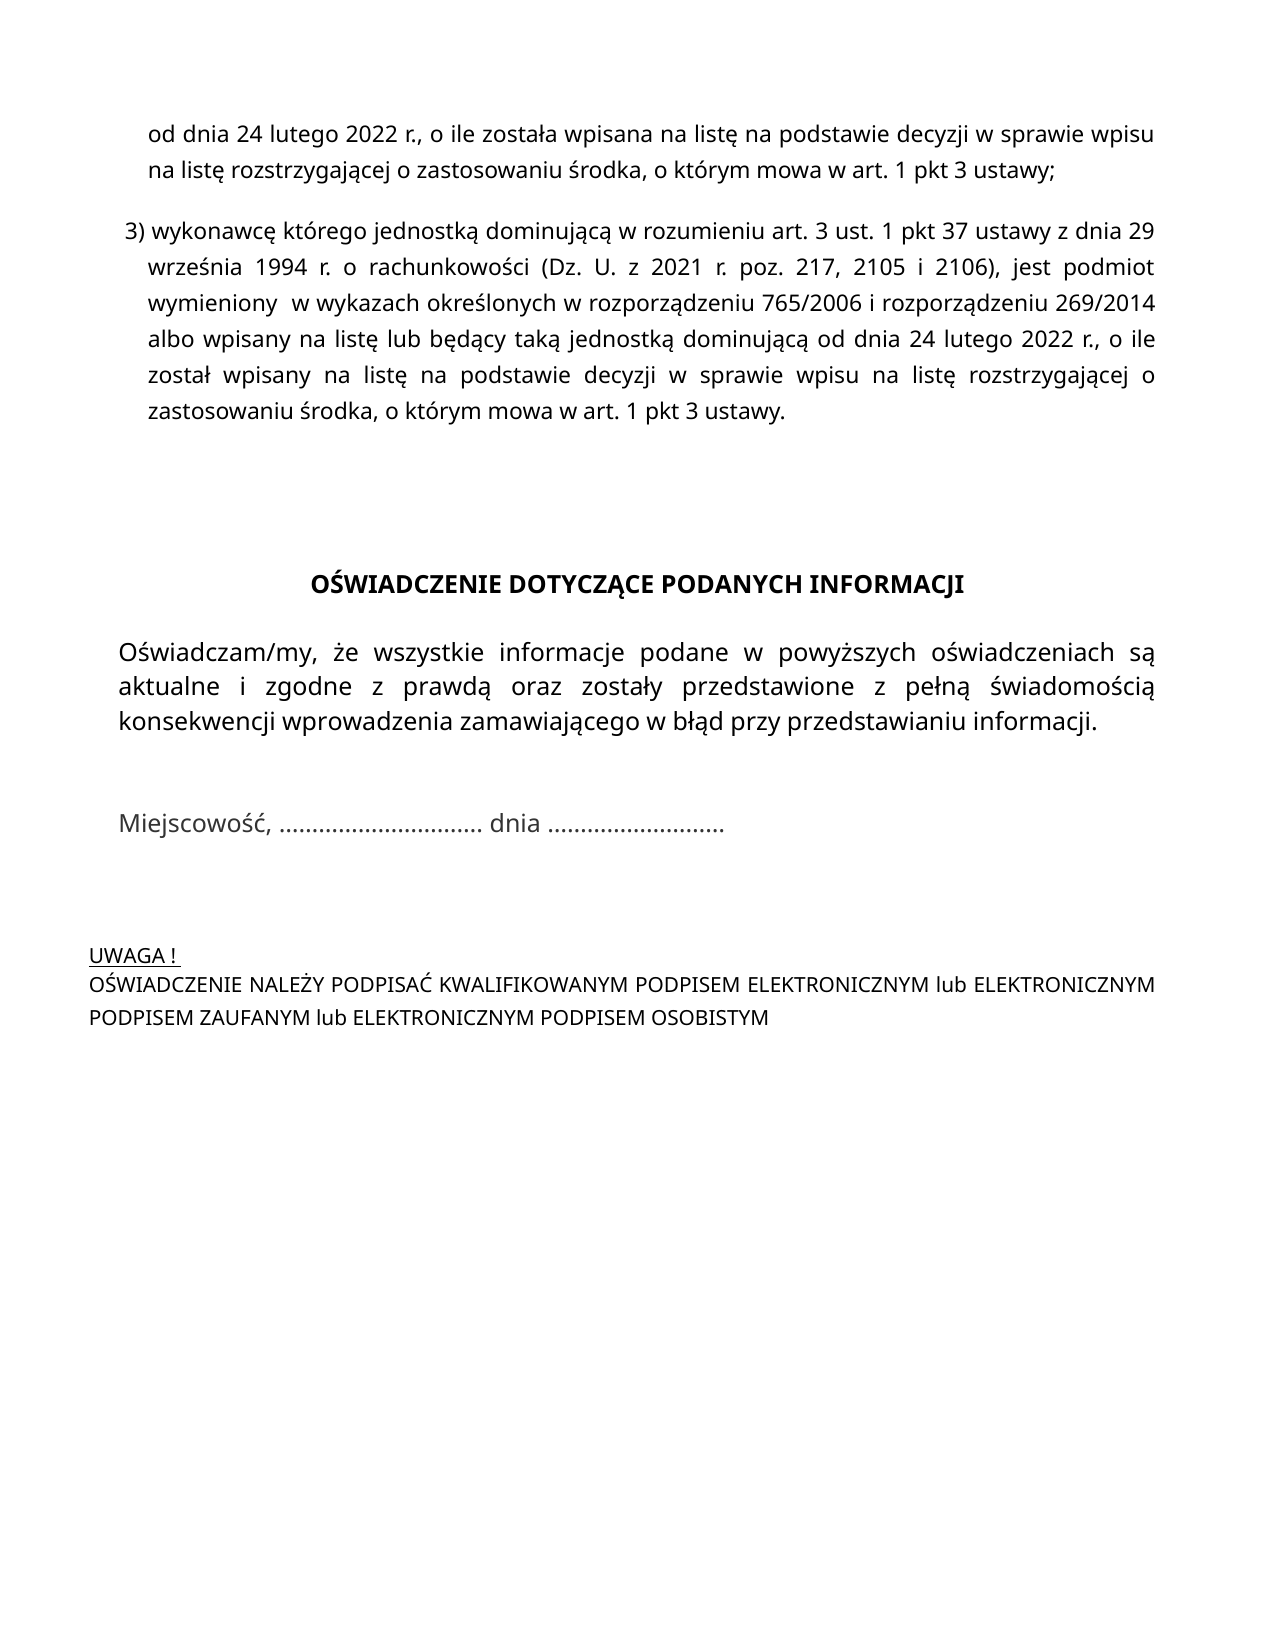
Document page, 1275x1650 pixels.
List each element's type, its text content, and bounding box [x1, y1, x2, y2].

text OŚWIADCZENIE NALEŻY PODPISAĆ KWALIFIKOWANYM PODPISEM ELEKTRONICZNYM lub ELEKTRONICZNYM PODPISEM ZAUFANYM lub ELEKTRONICZNYM PODPISEM OSOBISTYM [88, 970, 1157, 1032]
text Oświadczam/my, że wszystkie informacje podane w powyższych oświadczeniach są aktualne i zgodne z prawdą oraz zostały przedstawione z pełną świadomością konsekwencji wprowadzenia zamawiającego w błąd przy przedstawianiu informacji. [118, 635, 1157, 737]
text OŚWIADCZENIE DOTYCZĄCE PODANYCH INFORMACJI [118, 567, 1157, 601]
text Miejscowość, …………………………. dnia ……………………… [118, 805, 1157, 839]
text 3) wykonawcę którego jednostką dominującą w rozumieniu art. 3 ust. 1 pkt 37 ustawy z dnia 29 września 1994 r. o rachunkowości (Dz. U. z 2021 r. poz. 217, 2105 i 2106), jest podmiot wymieniony w wykazach określonych w rozporządzeniu 765/2006 i rozporządzeniu 269/2014 albo wpisany na listę lub będący taką jednostką dominującą od dnia 24 lutego 2022 r., o ile został wpisany na listę na podstawie decyzji w sprawie wpisu na listę rozstrzygającej o zastosowaniu środka, o którym mowa w art. 1 pkt 3 ustawy. [118, 246, 1157, 426]
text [118, 118, 1157, 185]
text UWAGA ! [88, 942, 1157, 970]
